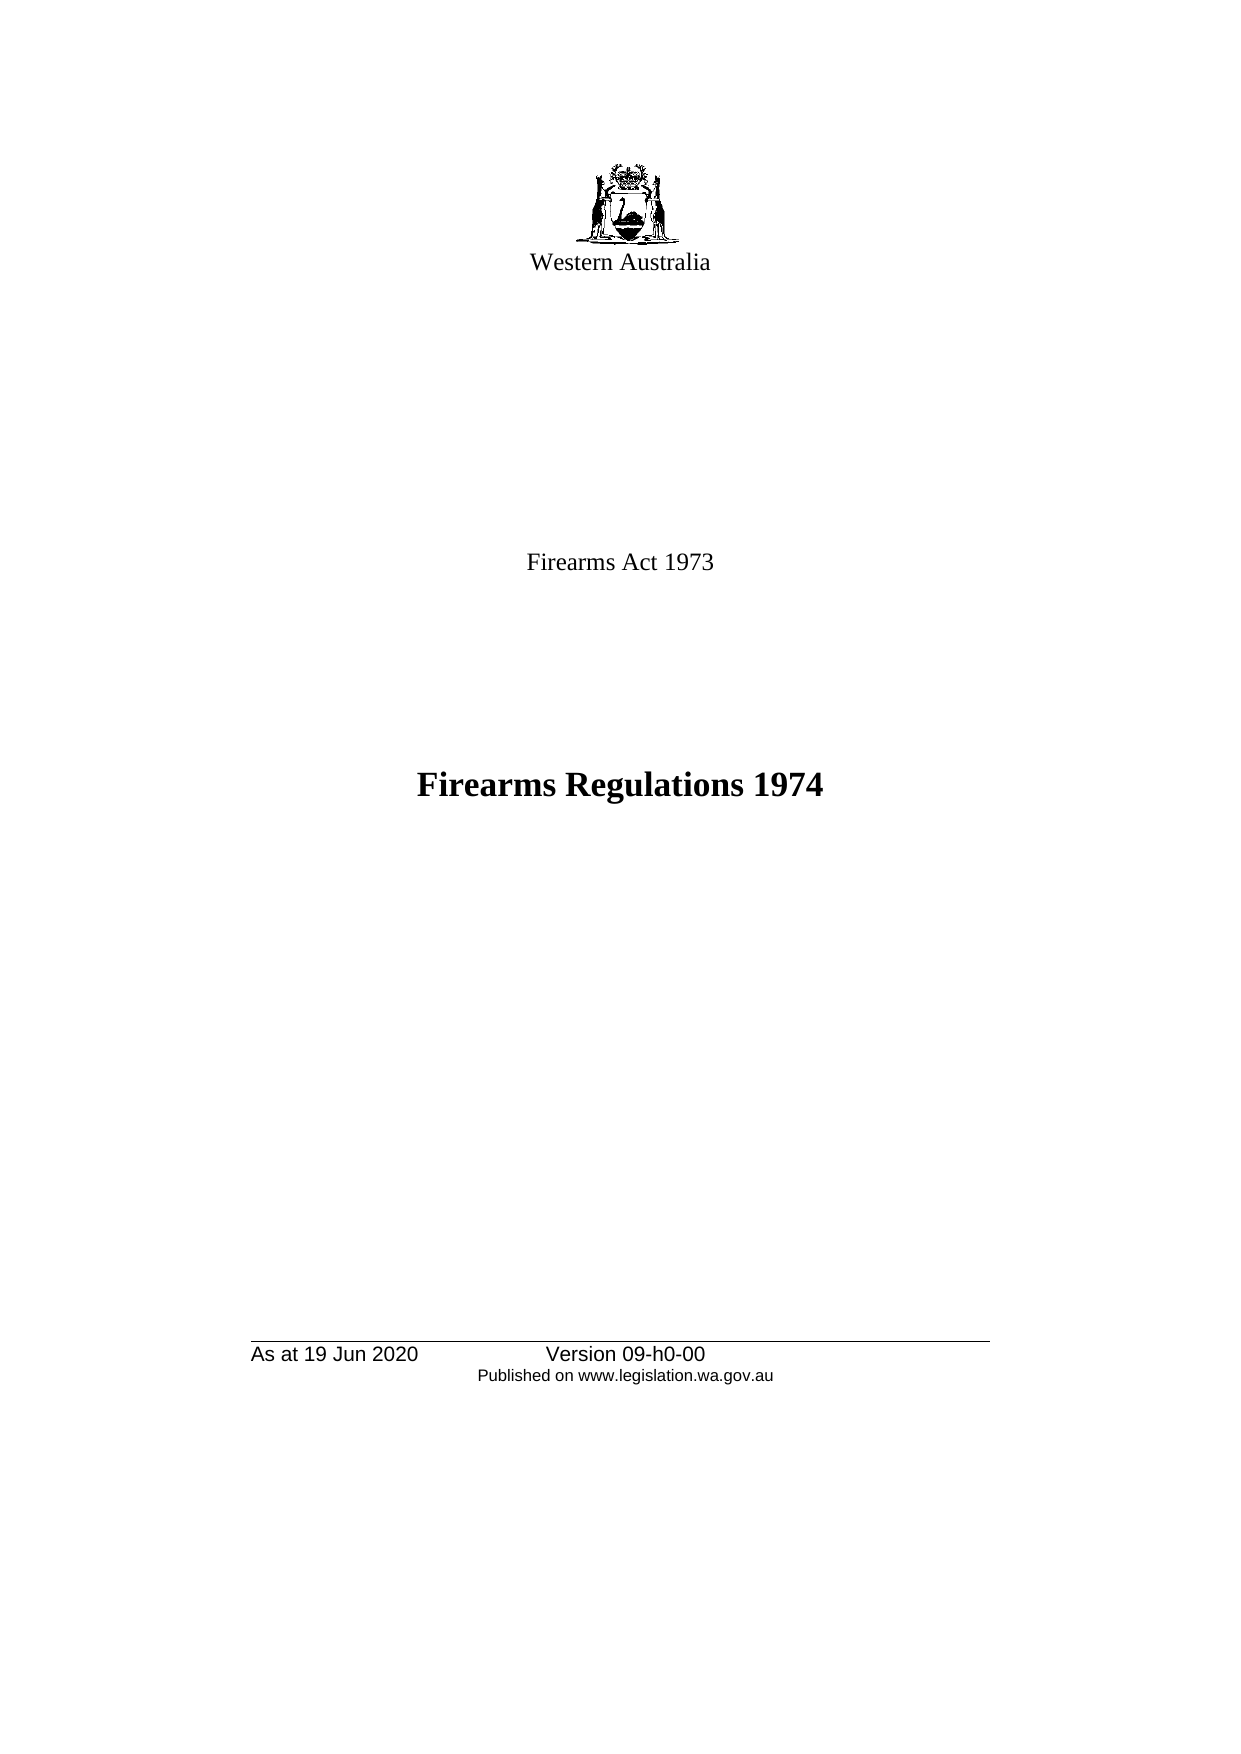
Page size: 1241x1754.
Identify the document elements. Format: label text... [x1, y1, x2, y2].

picture [575, 162, 679, 246]
text Western Australia [251, 247, 990, 276]
text Firearms Act 1973 [251, 547, 990, 576]
text Firearms Regulations 1974 [251, 763, 990, 804]
